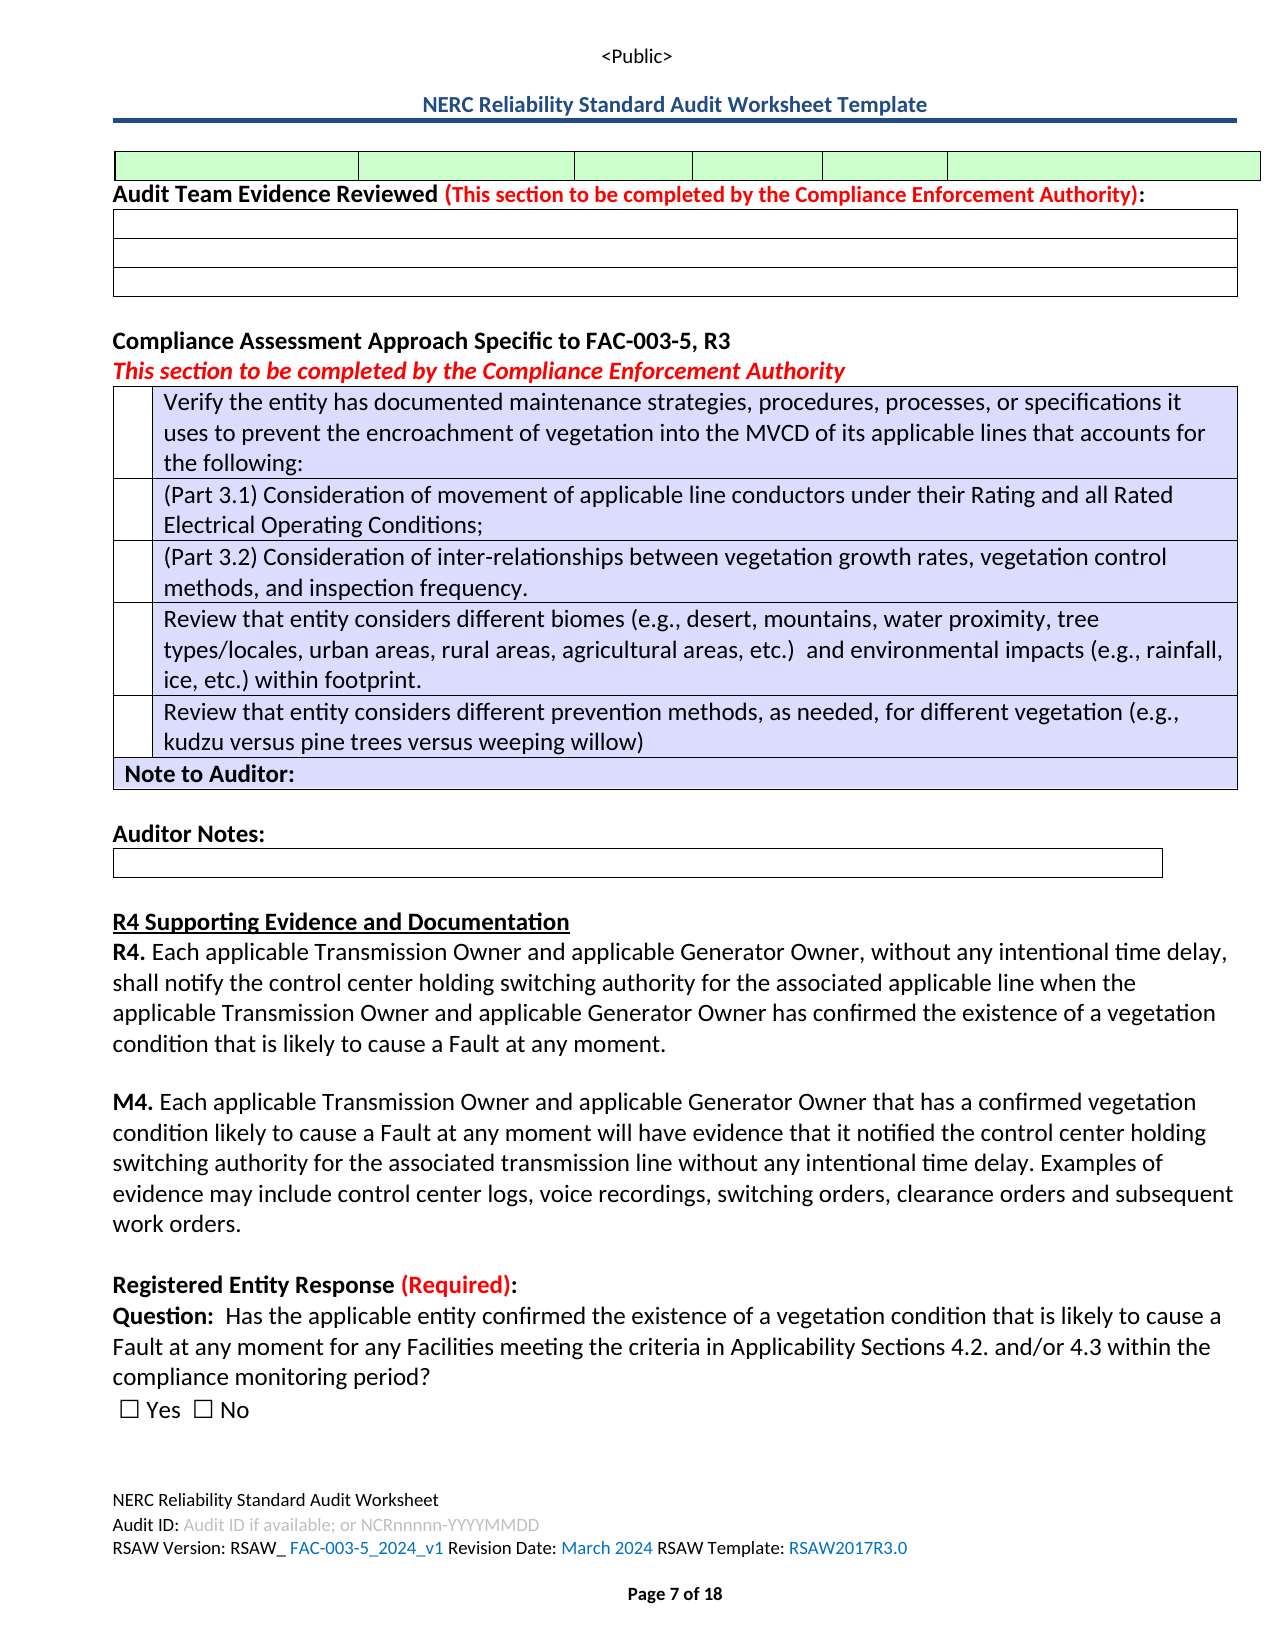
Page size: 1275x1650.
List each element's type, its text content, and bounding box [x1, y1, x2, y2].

table_cell [575, 152, 692, 180]
table_cell [116, 152, 358, 180]
text R4 Supporting Evidence and Documentation [112, 906, 1237, 936]
text Audit Team Evidence Reviewed (This section to be completed by the Compliance Enforcement Authority): [112, 181, 1237, 208]
table_cell Review that entity considers different prevention methods, as needed, for different vegetation (e.g., kudzu versus pine trees versus weeping willow) [153, 696, 1237, 757]
table_cell [114, 603, 152, 695]
table_cell [114, 239, 1237, 267]
text Compliance Assessment Approach Specific to FAC-003-5, R3 [112, 327, 1237, 355]
table_header [114, 849, 1162, 877]
table_cell [114, 541, 152, 602]
table_header [114, 387, 152, 478]
text R4. Each applicable Transmission Owner and applicable Generator Owner, without any intentional time delay, shall notify the control center holding switching authority for the associated applicable line when the applicable Transmission Owner and applicable Generator Owner has confirmed the existence of a vegetation condition that is likely to cause a Fault at any moment. [112, 936, 1237, 1058]
table_cell [693, 152, 822, 180]
table_cell [114, 696, 152, 757]
table_cell [114, 268, 1237, 296]
table_header [114, 210, 1237, 238]
table_cell [823, 152, 947, 180]
table_cell [114, 479, 152, 540]
text Question: Has the applicable entity confirmed the existence of a vegetation condition that is likely to cause a Fault at any moment for any Facilities meeting the criteria in Applicability Sections 4.2. and/or 4.3 within the compliance monitoring period? [112, 1300, 1237, 1392]
table_cell (Part 3.2) Consideration of inter-relationships between vegetation growth rates, vegetation control methods, and inspection frequency. [153, 541, 1237, 602]
text Yes No [112, 1392, 1237, 1426]
table_cell Note to Auditor: [114, 758, 1237, 788]
table_cell [359, 152, 574, 180]
text M4. Each applicable Transmission Owner and applicable Generator Owner that has a confirmed vegetation condition likely to cause a Fault at any moment will have evidence that it notified the control center holding switching authority for the associated transmission line without any intentional time delay. Examples of evidence may include control center logs, voice recordings, switching orders, clearance orders and subsequent work orders. [112, 1087, 1237, 1239]
table_cell [948, 152, 1260, 180]
text Auditor Notes: [112, 820, 1237, 848]
text This section to be completed by the Compliance Enforcement Authority [112, 355, 1237, 386]
table_cell (Part 3.1) Consideration of movement of applicable line conductors under their Rating and all Rated Electrical Operating Conditions; [153, 479, 1237, 540]
table_header Verify the entity has documented maintenance strategies, procedures, processes, or specifications it uses to prevent the encroachment of vegetation into the MVCD of its applicable lines that accounts for the following: [153, 387, 1237, 478]
table_cell Review that entity considers different biomes (e.g., desert, mountains, water proximity, tree types/locales, urban areas, rural areas, agricultural areas, etc.) and environmental impacts (e.g., rainfall, ice, etc.) within footprint. [153, 603, 1237, 695]
text Registered Entity Response (Required): [112, 1270, 1237, 1300]
